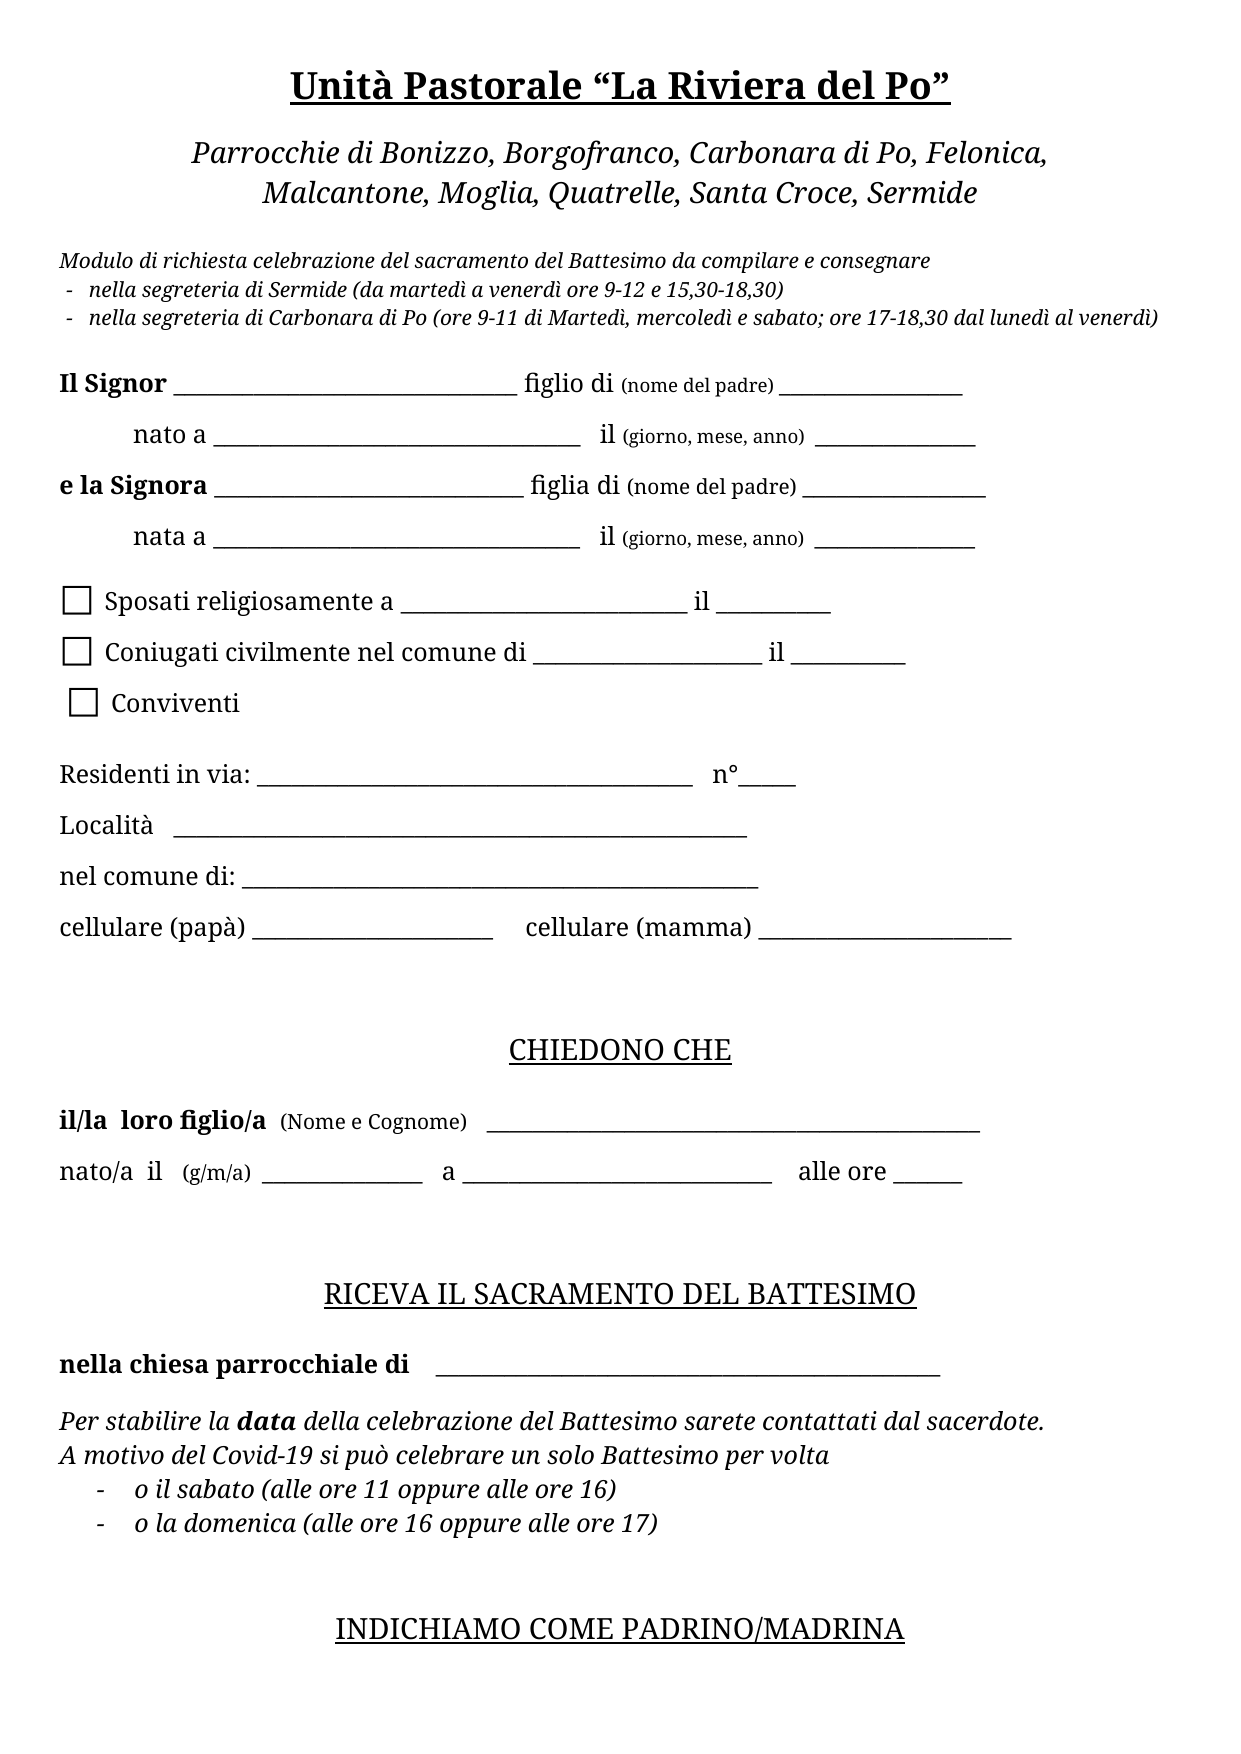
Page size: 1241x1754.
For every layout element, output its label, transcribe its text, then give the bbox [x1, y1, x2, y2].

text Modulo di richiesta celebrazione del sacramento del Battesimo da compilare e consegnare [59, 246, 1181, 275]
text A motivo del Covid-19 si può celebrare un solo Battesimo per volta [59, 1438, 1181, 1472]
text nato/a il (g/m/a) ______________ a ___________________________ alle ore ______ [59, 1154, 1181, 1188]
text INDICHIAMO COME PADRINO/MADRINA [59, 1608, 1181, 1648]
list nella segreteria di Sermide (da martedì a venerdì ore 9-12 e 15,30-18,30) [66, 275, 1181, 303]
text nata a ________________________________ il (giorno, mese, anno) ______________ [59, 519, 1181, 553]
text cellulare (papà) _____________________ cellulare (mamma) ______________________ [59, 910, 1181, 944]
list nella segreteria di Carbonara di Po (ore 9-11 di Martedì, mercoledì e sabato; ore 17-18,30 dal lunedì al venerdì) [66, 303, 1181, 332]
text Parrocchie di Bonizzo, Borgofranco, Carbonara di Po, Felonica, [59, 133, 1181, 172]
text nel comune di: _____________________________________________ [59, 859, 1181, 893]
text nato a ________________________________ il (giorno, mese, anno) ______________ [59, 417, 1181, 451]
text □ Coniugati civilmente nel comune di ____________________ il __________ [59, 621, 1181, 672]
text Residenti in via: ______________________________________ n°_____ [59, 757, 1181, 791]
text Malcantone, Moglia, Quatrelle, Santa Croce, Sermide [59, 172, 1181, 212]
text Località __________________________________________________ [59, 808, 1181, 842]
text □ Sposati religiosamente a _________________________ il __________ [59, 570, 1181, 621]
text Per stabilire la data della celebrazione del Battesimo sarete contattati dal sacerdote. [59, 1404, 1181, 1438]
text Unità Pastorale “La Riviera del Po” [59, 59, 1181, 110]
text e la Signora ___________________________ figlia di (nome del padre) ________________ [59, 468, 1181, 502]
list o la domenica (alle ore 16 oppure alle ore 17) [97, 1506, 1181, 1540]
text nella chiesa parrocchiale di ____________________________________________ [59, 1347, 1181, 1381]
list o il sabato (alle ore 11 oppure alle ore 16) [97, 1472, 1181, 1506]
text Il Signor ______________________________ figlio di (nome del padre) ________________ [59, 366, 1181, 400]
text □ Conviventi [59, 672, 1181, 723]
text RICEVA IL SACRAMENTO DEL BATTESIMO [59, 1273, 1181, 1313]
text il/la loro figlio/a (Nome e Cognome) ___________________________________________ [59, 1103, 1181, 1137]
text CHIEDONO CHE [59, 1029, 1181, 1069]
